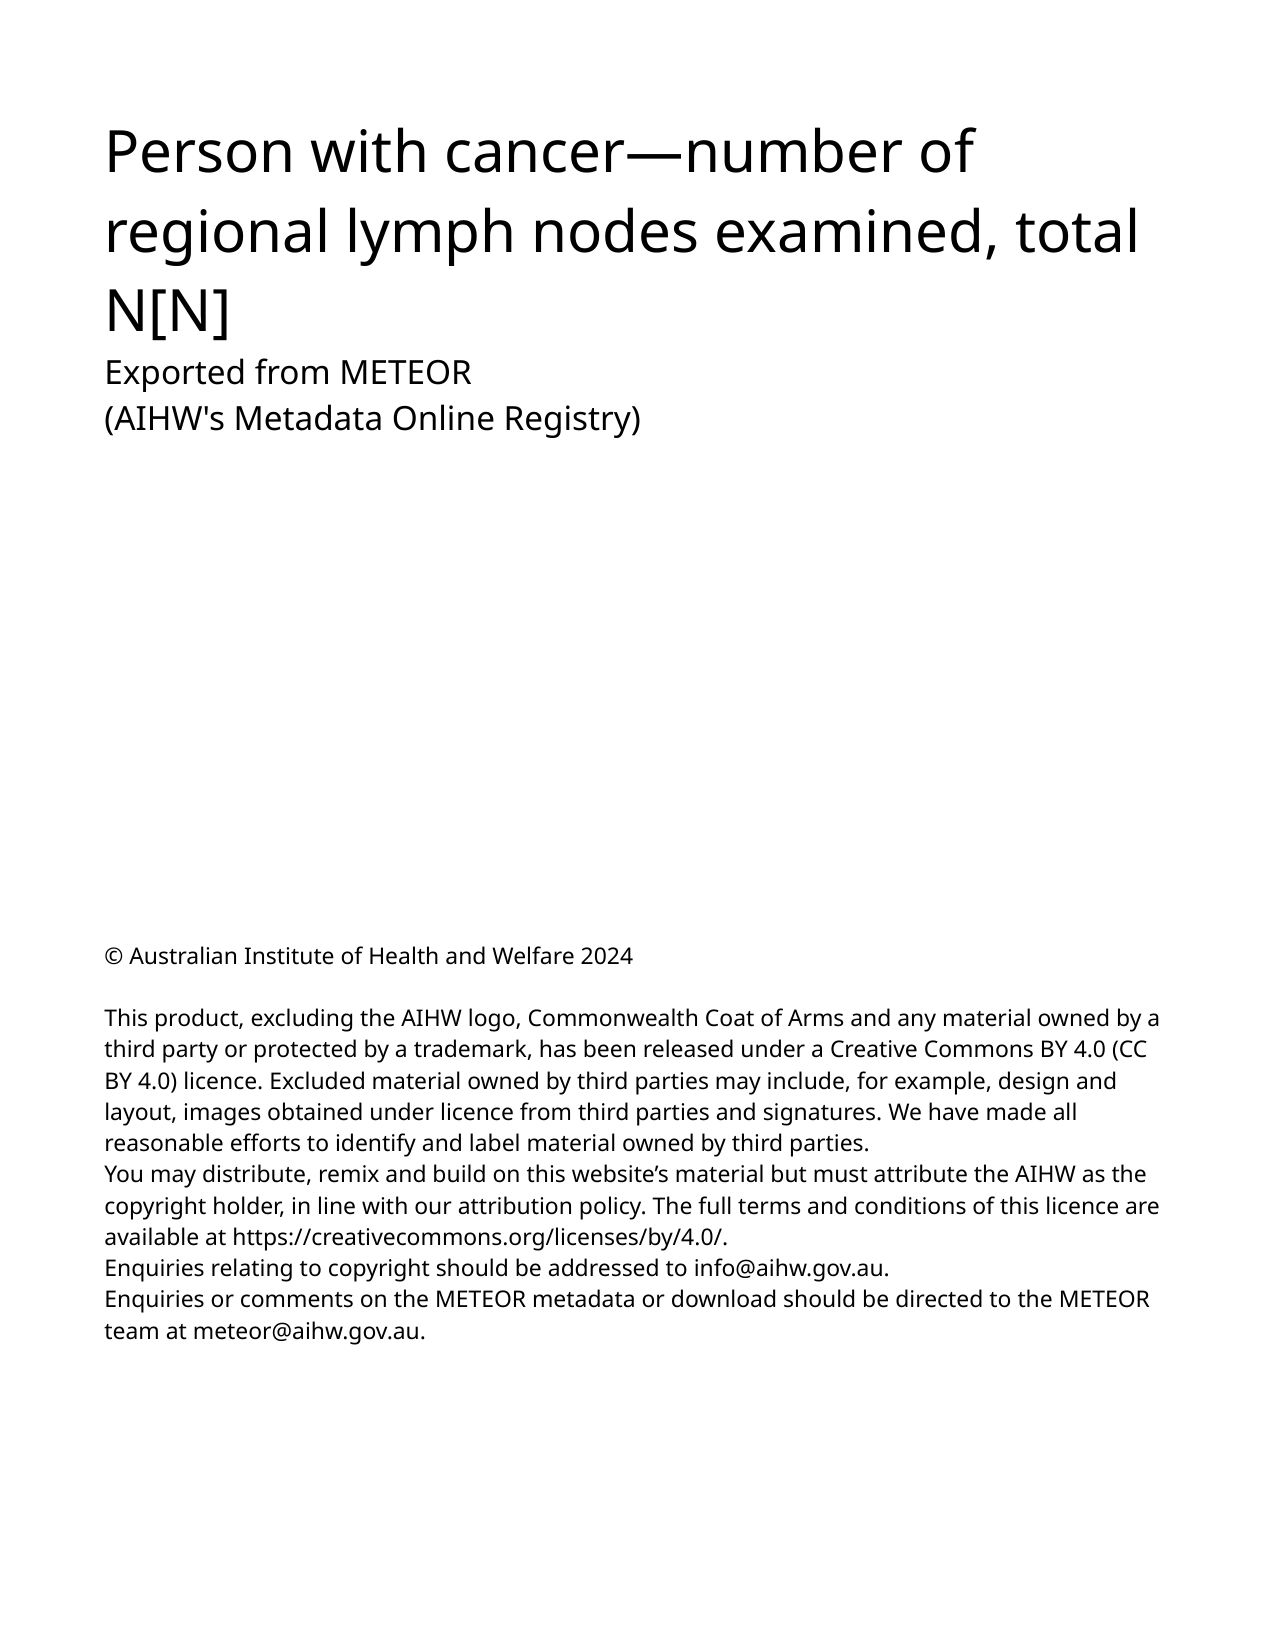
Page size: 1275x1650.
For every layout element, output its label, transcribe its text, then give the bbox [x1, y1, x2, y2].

subtitle Exported from METEOR [104, 349, 1171, 394]
text You may distribute, remix and build on this website’s material but must attribute the AIHW as the copyright holder, in line with our attribution policy. The full terms and conditions of this licence are available at https://creativecommons.org/licenses/by/4.0/. [104, 1158, 1171, 1252]
subtitle (AIHW's Metadata Online Registry) [104, 394, 1171, 440]
text © Australian Institute of Health and Welfare 2024 [104, 940, 1171, 971]
text Enquiries relating to copyright should be addressed to info@aihw.gov.au. [104, 1252, 1171, 1283]
text Enquiries or comments on the METEOR metadata or download should be directed to the METEOR team at meteor@aihw.gov.au. [104, 1283, 1171, 1346]
text This product, excluding the AIHW logo, Commonwealth Coat of Arms and any material owned by a third party or protected by a trademark, has been released under a Creative Commons BY 4.0 (CC BY 4.0) licence. Excluded material owned by third parties may include, for example, design and layout, images obtained under licence from third parties and signatures. We have made all reasonable efforts to identify and label material owned by third parties. [104, 1002, 1171, 1158]
title Person with cancer—number of regional lymph nodes examined, total N[N] [104, 110, 1171, 349]
